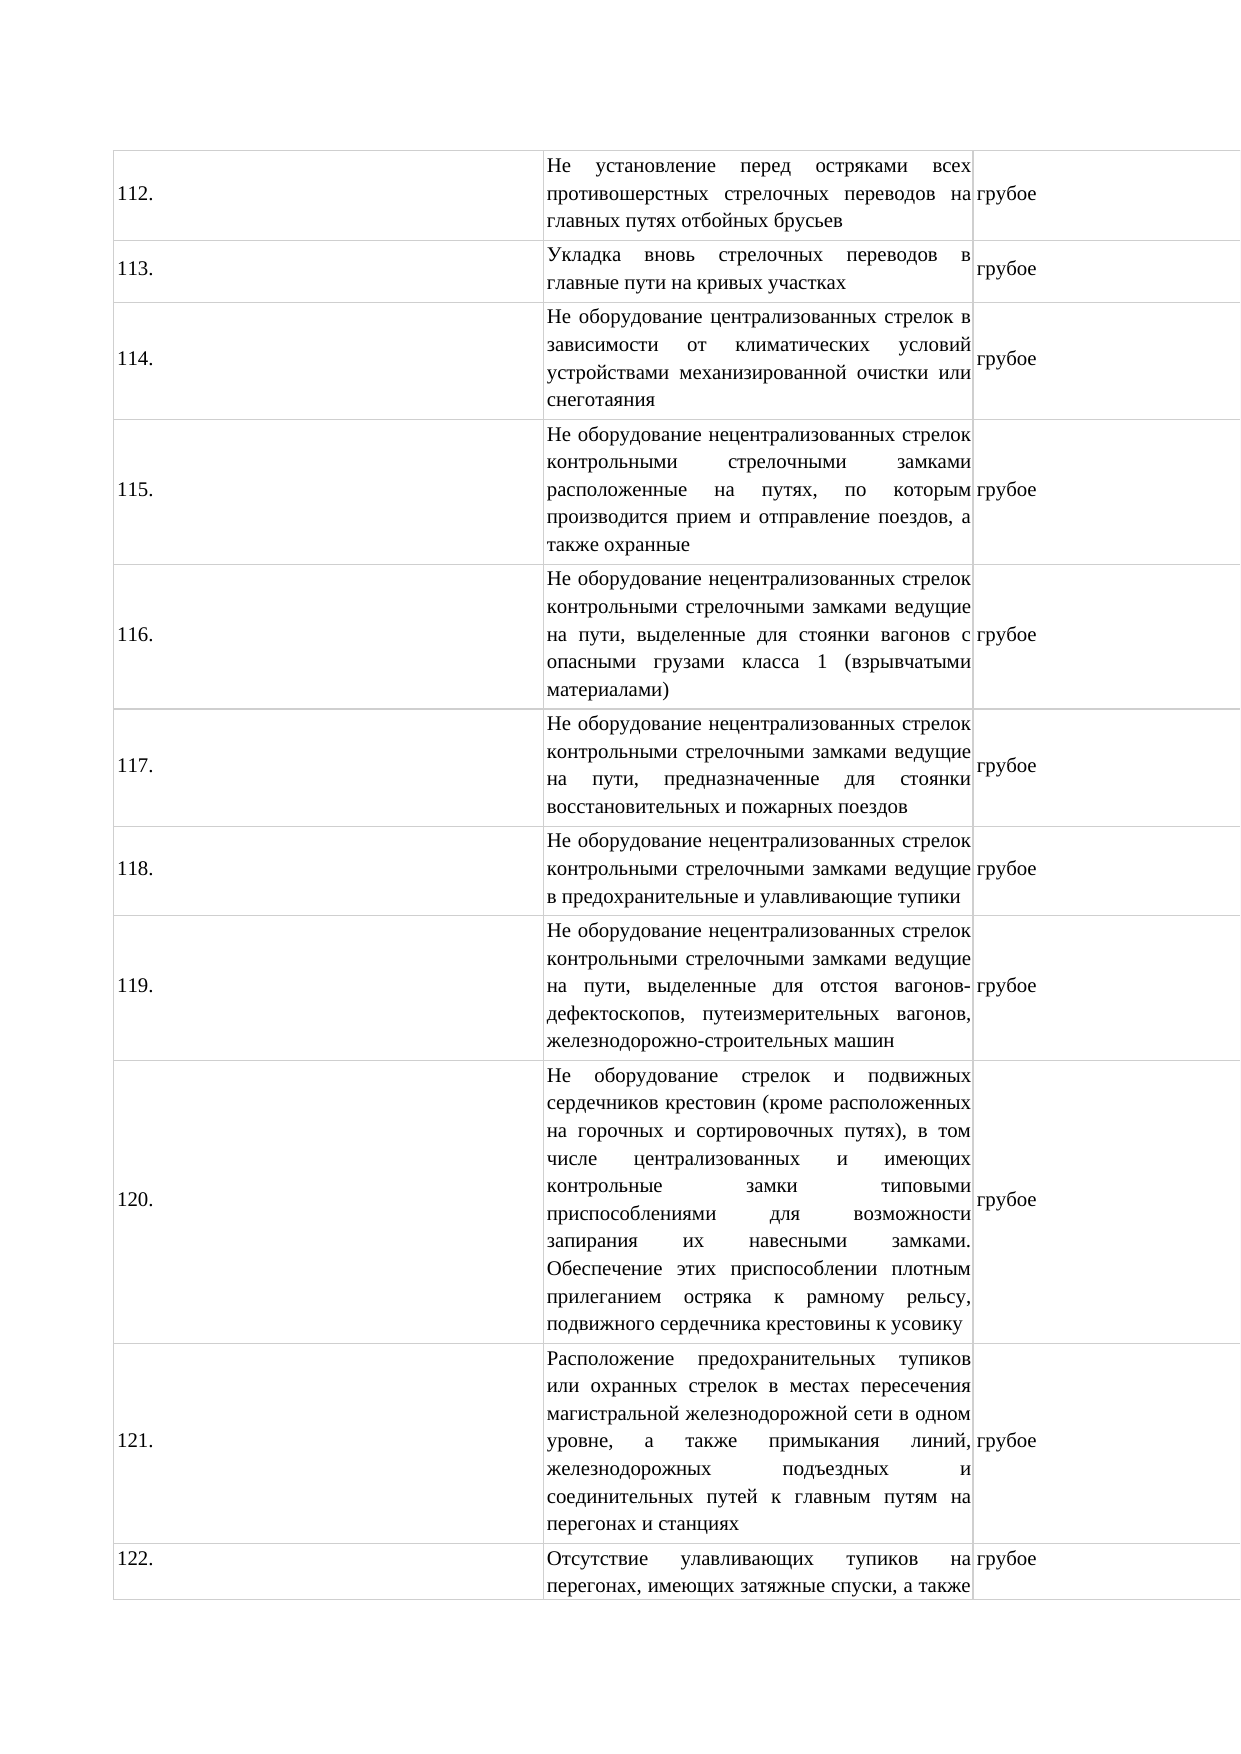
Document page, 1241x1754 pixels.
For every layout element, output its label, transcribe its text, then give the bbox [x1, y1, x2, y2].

table_cell 114. [114, 303, 543, 419]
table_cell Не оборудование централизованных стрелок в зависимости от климатических условий устройствами механизированной очистки или снеготаяния [544, 303, 972, 419]
table_cell грубое [974, 827, 1240, 915]
table_cell грубое [974, 1061, 1240, 1343]
table_cell грубое [974, 241, 1240, 302]
table_cell Не установление перед остряками всех противошерстных стрелочных переводов на главных путях отбойных брусьев [544, 151, 972, 239]
table_cell 115. [114, 420, 543, 563]
table_cell 116. [114, 565, 543, 708]
table_cell Не оборудование нецентрализованных стрелок контрольными стрелочными замками ведущие на пути, предназначенные для стоянки восстановительных и пожарных поездов [544, 710, 972, 826]
table_cell 118. [114, 827, 543, 915]
table_cell Не оборудование нецентрализованных стрелок контрольными стрелочными замками расположенные на путях, по которым производится прием и отправление поездов, а также охранные [544, 420, 972, 563]
table_cell Расположение предохранительных тупиков или охранных стрелок в местах пересечения магистральной железнодорожной сети в одном уровне, а также примыкания линий, железнодорожных подъездных и соединительных путей к главным путям на перегонах и станциях [544, 1344, 972, 1543]
table_cell грубое [974, 420, 1240, 563]
table_cell Не оборудование нецентрализованных стрелок контрольными стрелочными замками ведущие на пути, выделенные для отстоя вагонов-дефектоскопов, путеизмерительных вагонов, железнодорожно-строительных машин [544, 916, 972, 1060]
table_cell грубое [974, 1544, 1240, 1599]
table_cell Не оборудование стрелок и подвижных сердечников крестовин (кроме расположенных на горочных и сортировочных путях), в том числе централизованных и имеющих контрольные замки типовыми приспособлениями для возможности запирания их навесными замками. Обеспечение этих приспособлении плотным прилеганием остряка к рамному рельсу, подвижного сердечника крестовины к усовику [544, 1061, 972, 1343]
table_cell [544, 1544, 972, 1599]
table_cell грубое [974, 565, 1240, 708]
table_cell грубое [974, 303, 1240, 419]
table_cell 112. [114, 151, 543, 239]
table_cell грубое [974, 1344, 1240, 1543]
table_cell Укладка вновь стрелочных переводов в главные пути на кривых участках [544, 241, 972, 302]
table_cell 122. [114, 1544, 543, 1599]
table_cell Не оборудование нецентрализованных стрелок контрольными стрелочными замками ведущие на пути, выделенные для стоянки вагонов с опасными грузами класса 1 (взрывчатыми материалами) [544, 565, 972, 708]
table_cell грубое [974, 916, 1240, 1060]
table_cell 117. [114, 710, 543, 826]
table_cell Не оборудование нецентрализованных стрелок контрольными стрелочными замками ведущие в предохранительные и улавливающие тупики [544, 827, 972, 915]
table_cell 113. [114, 241, 543, 302]
table_cell грубое [974, 151, 1240, 239]
table_cell 120. [114, 1061, 543, 1343]
table_cell 121. [114, 1344, 543, 1543]
table_cell 119. [114, 916, 543, 1060]
table_cell грубое [974, 710, 1240, 826]
